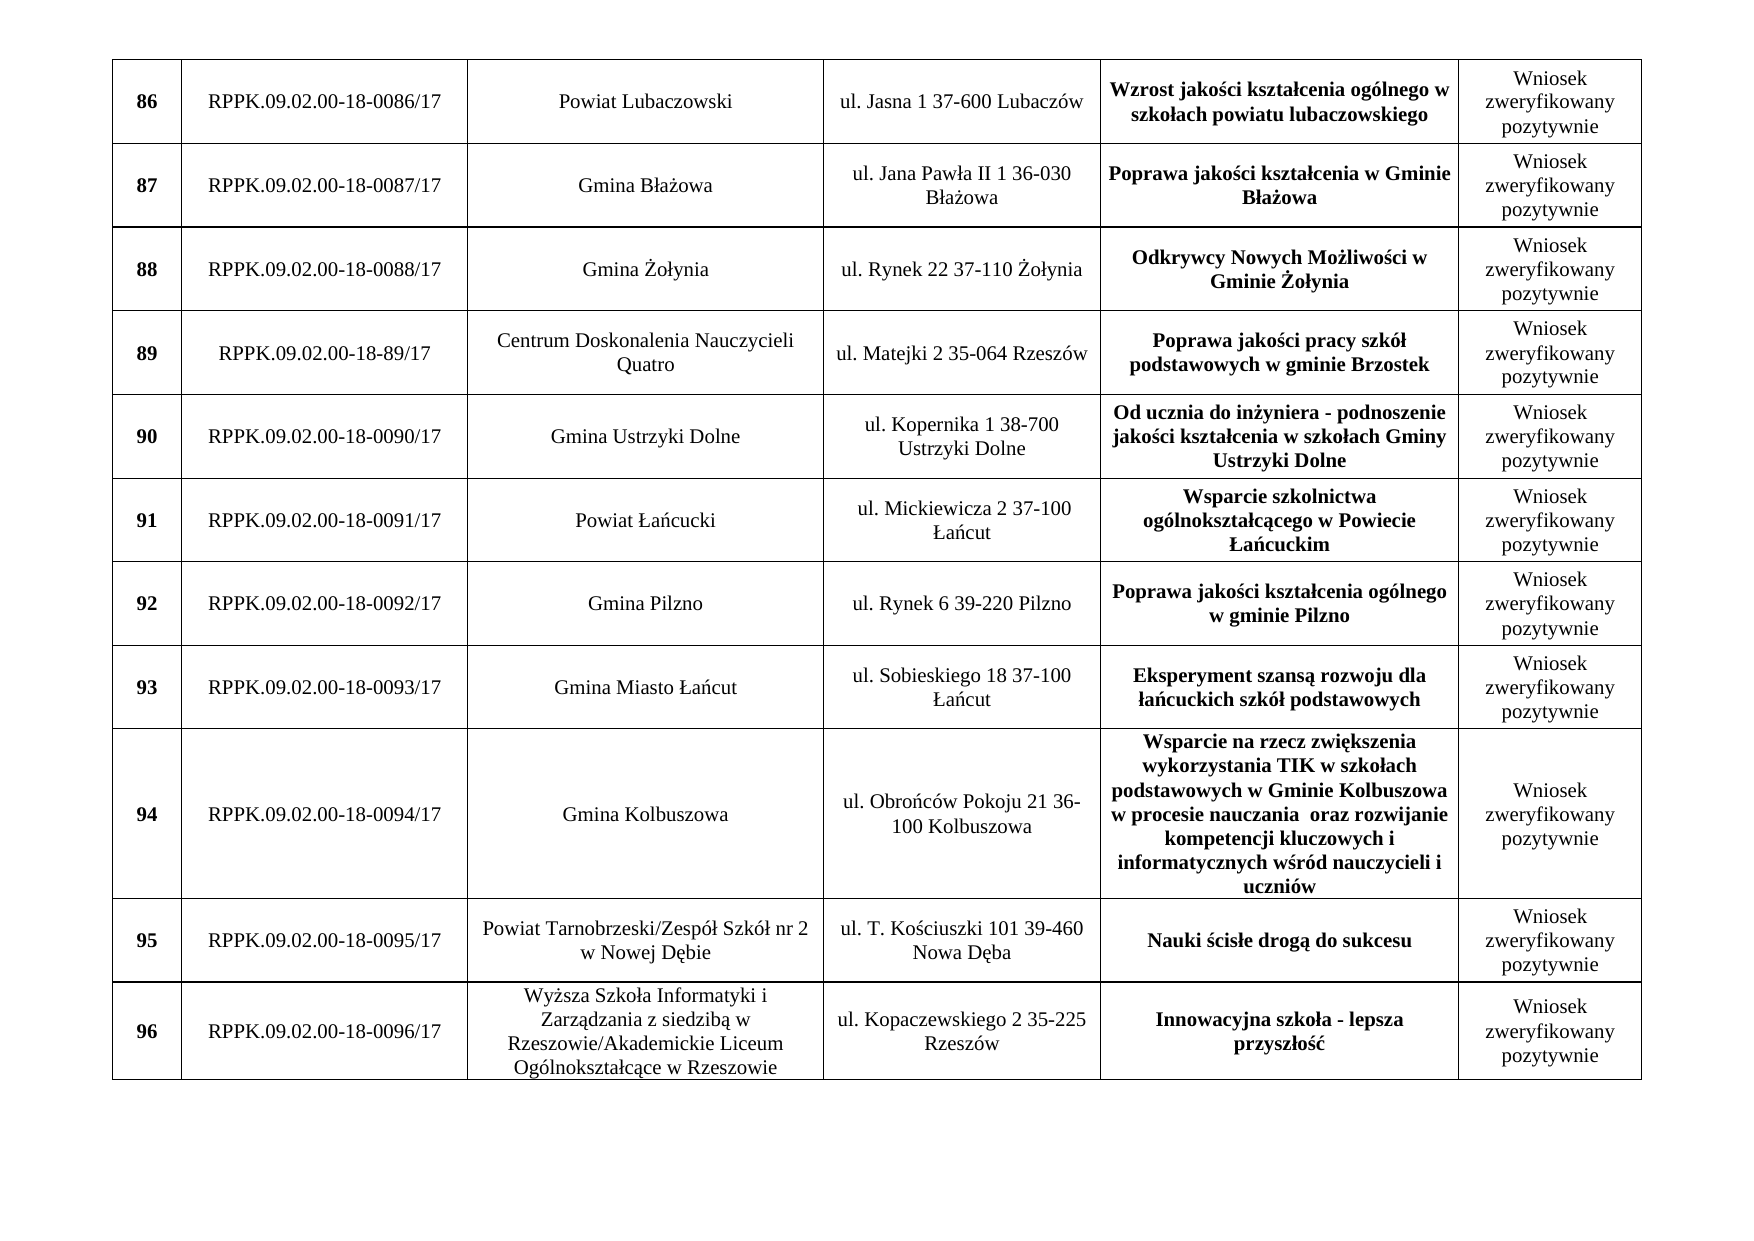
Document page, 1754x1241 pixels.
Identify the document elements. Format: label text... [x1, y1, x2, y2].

table_cell Wzrost jakości kształcenia ogólnego w szkołach powiatu lubaczowskiego [1101, 60, 1458, 143]
table_cell Wniosek zweryfikowany pozytywnie [1459, 646, 1641, 728]
table_cell Wniosek zweryfikowany pozytywnie [1459, 144, 1641, 226]
table_cell 93 [113, 646, 181, 728]
table_cell ul. Jana Pawła II 1 36-030 Błażowa [824, 144, 1100, 226]
table_cell RPPK.09.02.00-18-0096/17 [182, 983, 467, 1079]
table_cell Wsparcie na rzecz zwiększenia wykorzystania TIK w szkołach podstawowych w Gminie Kolbuszowa w procesie nauczania oraz rozwijanie kompetencji kluczowych i informatycznych wśród nauczycieli i uczniów [1101, 729, 1458, 898]
table_cell 92 [113, 562, 181, 645]
table_cell ul. Kopaczewskiego 2 35-225 Rzeszów [824, 983, 1100, 1079]
table_cell 91 [113, 479, 181, 561]
table_cell Gmina Pilzno [468, 562, 823, 645]
table_cell RPPK.09.02.00-18-0086/17 [182, 60, 467, 143]
table_cell RPPK.09.02.00-18-0095/17 [182, 899, 467, 981]
table_cell 88 [113, 228, 181, 310]
table_cell Poprawa jakości pracy szkół podstawowych w gminie Brzostek [1101, 311, 1458, 394]
table_cell ul. Matejki 2 35-064 Rzeszów [824, 311, 1100, 394]
table_cell RPPK.09.02.00-18-0087/17 [182, 144, 467, 226]
table_cell RPPK.09.02.00-18-89/17 [182, 311, 467, 394]
table_cell RPPK.09.02.00-18-0088/17 [182, 228, 467, 310]
table_cell ul. T. Kościuszki 101 39-460 Nowa Dęba [824, 899, 1100, 981]
table_cell Gmina Kolbuszowa [468, 729, 823, 898]
table_cell Poprawa jakości kształcenia w Gminie Błażowa [1101, 144, 1458, 226]
table_cell ul. Rynek 6 39-220 Pilzno [824, 562, 1100, 645]
table_cell ul. Mickiewicza 2 37-100 Łańcut [824, 479, 1100, 561]
table_cell RPPK.09.02.00-18-0093/17 [182, 646, 467, 728]
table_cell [1459, 60, 1641, 143]
table_cell Wsparcie szkolnictwa ogólnokształcącego w Powiecie Łańcuckim [1101, 479, 1458, 561]
table_cell 87 [113, 144, 181, 226]
table_cell 86 [113, 60, 181, 143]
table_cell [1459, 983, 1641, 1079]
table_cell 94 [113, 729, 181, 898]
table_cell Wniosek zweryfikowany pozytywnie [1459, 228, 1641, 310]
table_cell Wniosek zweryfikowany pozytywnie [1459, 562, 1641, 645]
table_cell Wniosek zweryfikowany pozytywnie [1459, 729, 1641, 898]
table_cell Wyższa Szkoła Informatyki i Zarządzania z siedzibą w Rzeszowie/Akademickie Liceum Ogólnokształcące w Rzeszowie [468, 983, 823, 1079]
table_cell RPPK.09.02.00-18-0091/17 [182, 479, 467, 561]
table_cell 90 [113, 395, 181, 477]
table_cell Eksperyment szansą rozwoju dla łańcuckich szkół podstawowych [1101, 646, 1458, 728]
table_cell Wniosek zweryfikowany pozytywnie [1459, 311, 1641, 394]
table_cell ul. Sobieskiego 18 37-100 Łańcut [824, 646, 1100, 728]
table_cell Gmina Ustrzyki Dolne [468, 395, 823, 477]
table_cell Wniosek zweryfikowany pozytywnie [1459, 479, 1641, 561]
table_cell 96 [113, 983, 181, 1079]
table_cell Powiat Łańcucki [468, 479, 823, 561]
table_cell Gmina Żołynia [468, 228, 823, 310]
table_cell Powiat Tarnobrzeski/Zespół Szkół nr 2 w Nowej Dębie [468, 899, 823, 981]
table_cell Gmina Błażowa [468, 144, 823, 226]
table_cell ul. Kopernika 1 38-700 Ustrzyki Dolne [824, 395, 1100, 477]
table_cell RPPK.09.02.00-18-0092/17 [182, 562, 467, 645]
table_cell ul. Rynek 22 37-110 Żołynia [824, 228, 1100, 310]
table_cell Nauki ścisłe drogą do sukcesu [1101, 899, 1458, 981]
table_cell Innowacyjna szkoła - lepsza przyszłość [1101, 983, 1458, 1079]
table_cell Poprawa jakości kształcenia ogólnego w gminie Pilzno [1101, 562, 1458, 645]
table_cell Centrum Doskonalenia Nauczycieli Quatro [468, 311, 823, 394]
table_cell Wniosek zweryfikowany pozytywnie [1459, 899, 1641, 981]
table_cell Od ucznia do inżyniera - podnoszenie jakości kształcenia w szkołach Gminy Ustrzyki Dolne [1101, 395, 1458, 477]
table_cell Gmina Miasto Łańcut [468, 646, 823, 728]
table_cell RPPK.09.02.00-18-0090/17 [182, 395, 467, 477]
table_cell 89 [113, 311, 181, 394]
table_cell Powiat Lubaczowski [468, 60, 823, 143]
table_cell Odkrywcy Nowych Możliwości w Gminie Żołynia [1101, 228, 1458, 310]
table_cell ul. Jasna 1 37-600 Lubaczów [824, 60, 1100, 143]
table_cell 95 [113, 899, 181, 981]
table_cell RPPK.09.02.00-18-0094/17 [182, 729, 467, 898]
table_cell Wniosek zweryfikowany pozytywnie [1459, 395, 1641, 477]
table_cell ul. Obrońców Pokoju 21 36-100 Kolbuszowa [824, 729, 1100, 898]
